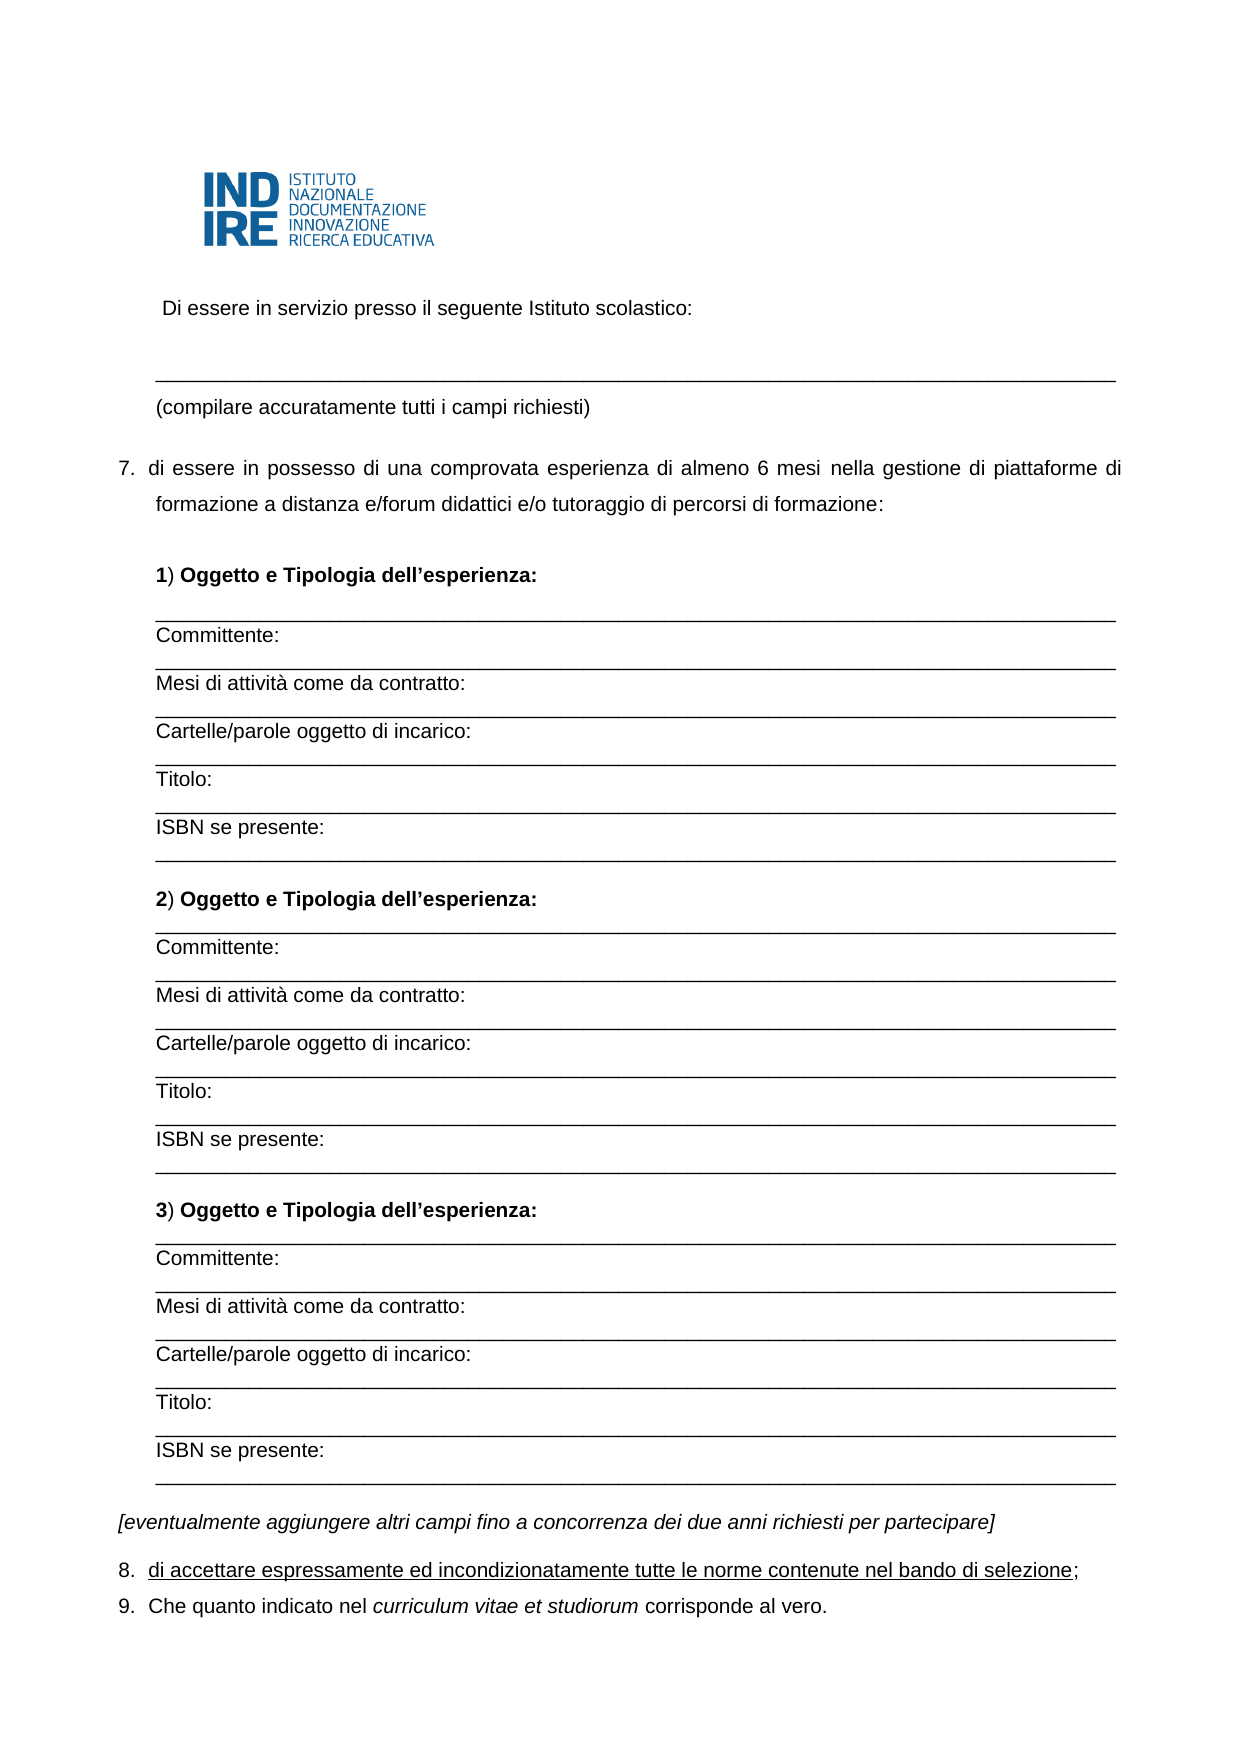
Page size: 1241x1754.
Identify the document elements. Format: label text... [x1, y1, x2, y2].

text Cartelle/parole oggetto di incarico: [156, 1342, 1122, 1366]
text ISBN se presente: ___________________________________________________________________________________ [156, 815, 1122, 863]
text ___________________________________________________________________________________ [156, 1318, 1122, 1342]
text Committente: ___________________________________________________________________________________ [156, 1246, 1122, 1294]
text ISBN se presente: ___________________________________________________________________________________ [156, 1438, 1122, 1486]
text ___________________________________________________________________________________ Titolo: ___________________________________________________________________________________ [156, 743, 1122, 815]
text Committente: ___________________________________________________________________________________ [156, 623, 1122, 671]
text ___________________________________________________________________________________ [156, 695, 1122, 719]
text ___________________________________________________________________________________ Titolo: ___________________________________________________________________________________ [156, 1366, 1122, 1438]
text ___________________________________________________________________________________ [156, 911, 1122, 935]
text ISBN se presente: ___________________________________________________________________________________ [156, 1126, 1122, 1174]
text ___________________________________________________________________________________ Titolo: ___________________________________________________________________________________ [156, 1054, 1122, 1126]
text ___________________________________________________________________________________ [156, 1222, 1122, 1246]
text Mesi di attività come da contratto: [156, 671, 1122, 695]
list 1) Oggetto e Tipologia dell’esperienza: [156, 563, 1122, 587]
text [eventualmente aggiungere altri campi fino a concorrenza dei due anni richiesti per partecipare] [118, 1510, 1122, 1534]
text 3) Oggetto e Tipologia dell’esperienza: [156, 1198, 1122, 1222]
text Committente: ___________________________________________________________________________________ [156, 935, 1122, 983]
text (compilare accuratamente tutti i campi richiesti) [156, 394, 1122, 418]
text Di essere in servizio presso il seguente Istituto scolastico: [118, 295, 1122, 319]
list di accettare espressamente ed incondizionatamente tutte le norme contenute nel bando di selezione; [118, 1558, 1122, 1582]
text Cartelle/parole oggetto di incarico: [156, 1031, 1122, 1054]
text ___________________________________________________________________________________ [156, 359, 1122, 383]
text 2) Oggetto e Tipologia dell’esperienza: [156, 887, 1122, 911]
list di essere in possesso di una comprovata esperienza di almeno 6 mesi nella gestione di piattaforme di formazione a distanza e/forum didattici e/o tutoraggio di percorsi di formazione: [118, 456, 1122, 515]
text ___________________________________________________________________________________ [156, 1007, 1122, 1031]
text Mesi di attività come da contratto: [156, 983, 1122, 1007]
text ___________________________________________________________________________________ [156, 599, 1122, 623]
text Cartelle/parole oggetto di incarico: [156, 719, 1122, 743]
picture [118, 0, 1123, 253]
text Mesi di attività come da contratto: [156, 1294, 1122, 1318]
list Che quanto indicato nel curriculum vitae et studiorum corrisponde al vero. [118, 1593, 1122, 1617]
